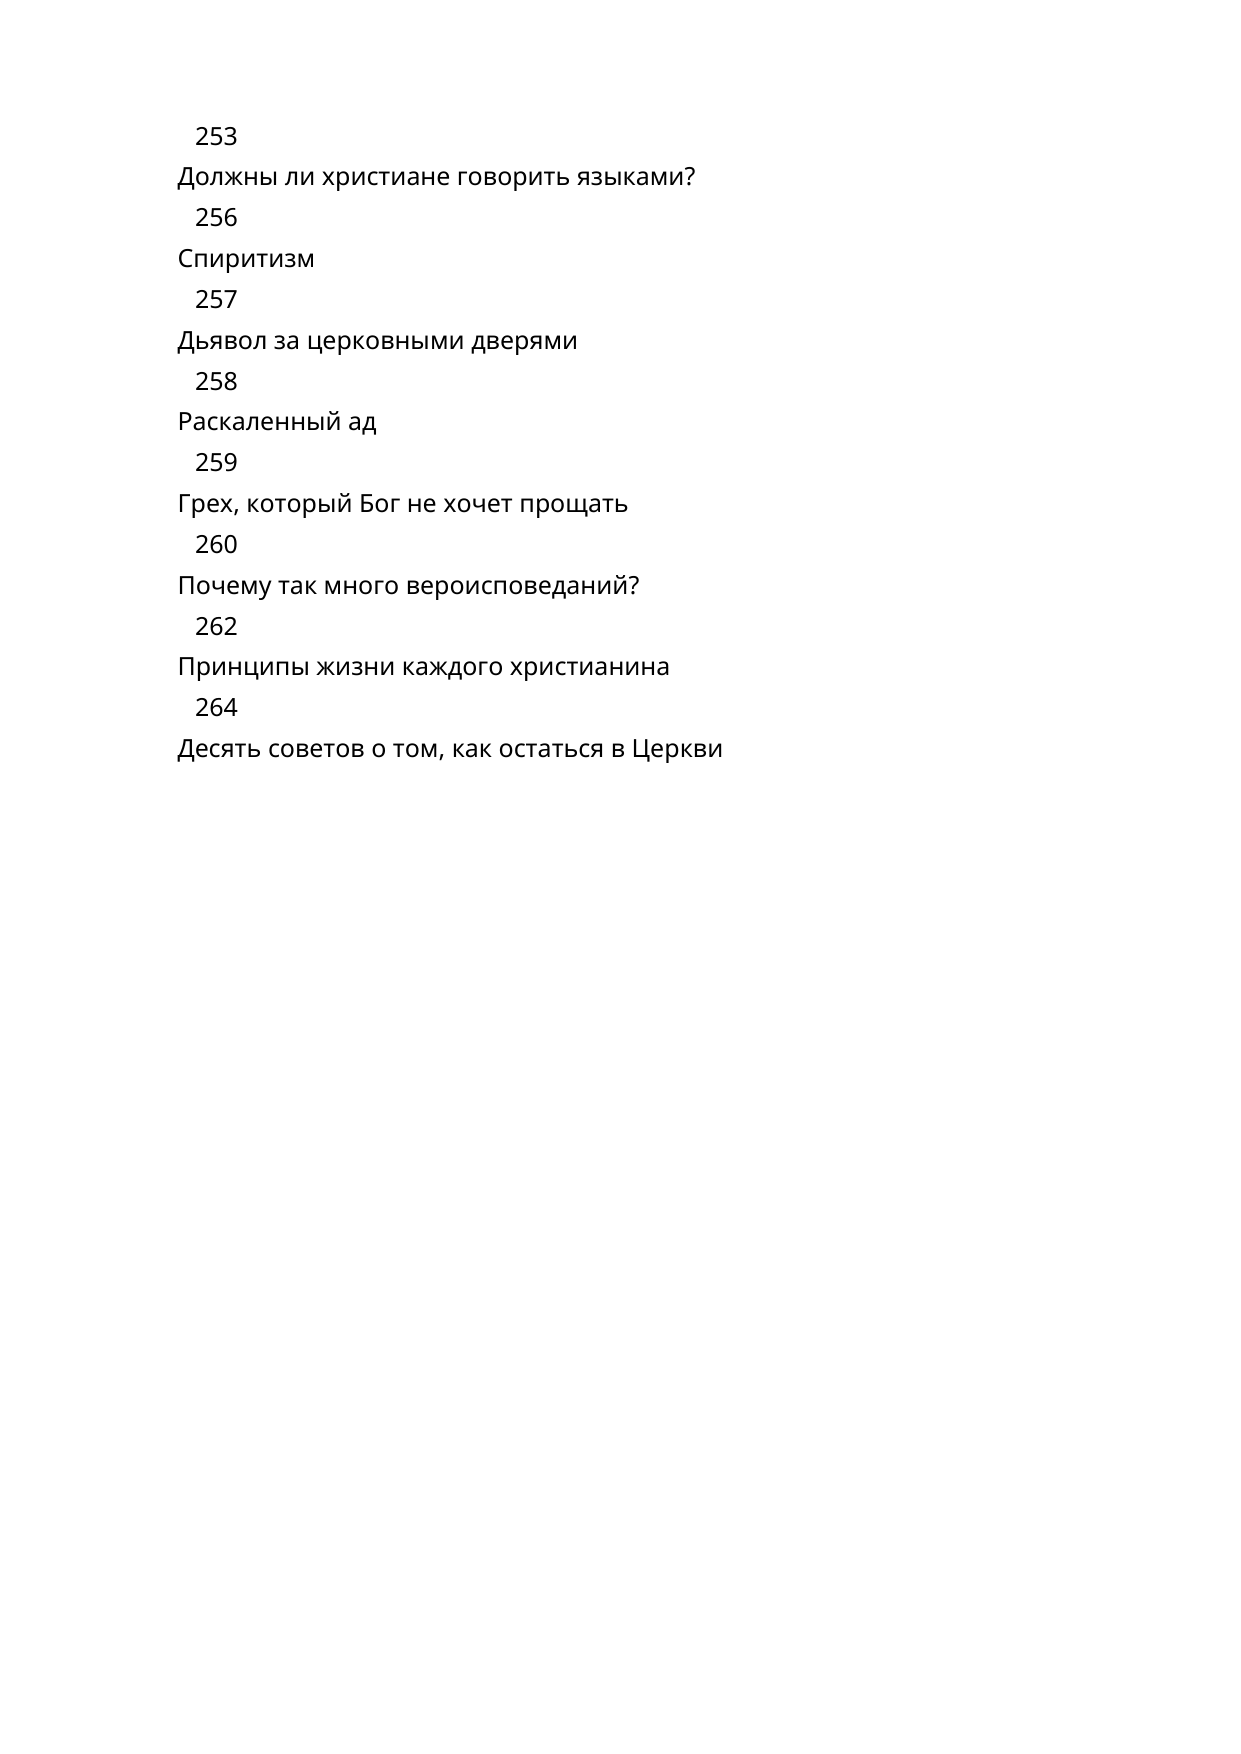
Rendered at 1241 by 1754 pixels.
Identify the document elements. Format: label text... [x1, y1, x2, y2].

text Десять советов о том, как остаться в Церкви [177, 731, 1152, 765]
text Раскаленный ад [177, 404, 1152, 438]
text Почему так много вероисповеданий? [177, 567, 1152, 601]
text Грех, который Бог не хочет прощать [177, 486, 1152, 520]
text 253 [177, 118, 1152, 152]
text Должны ли христиане говорить языками? [177, 159, 1152, 193]
text Принципы жизни каждого христианина [177, 649, 1152, 683]
text 262 [177, 608, 1152, 642]
text 256 [177, 200, 1152, 234]
text 264 [177, 690, 1152, 724]
text 259 [177, 445, 1152, 479]
text 257 [177, 281, 1152, 316]
text 258 [177, 363, 1152, 397]
text Дьявол за церковными дверями [177, 322, 1152, 356]
text Спиритизм [177, 241, 1152, 275]
text 260 [177, 526, 1152, 561]
